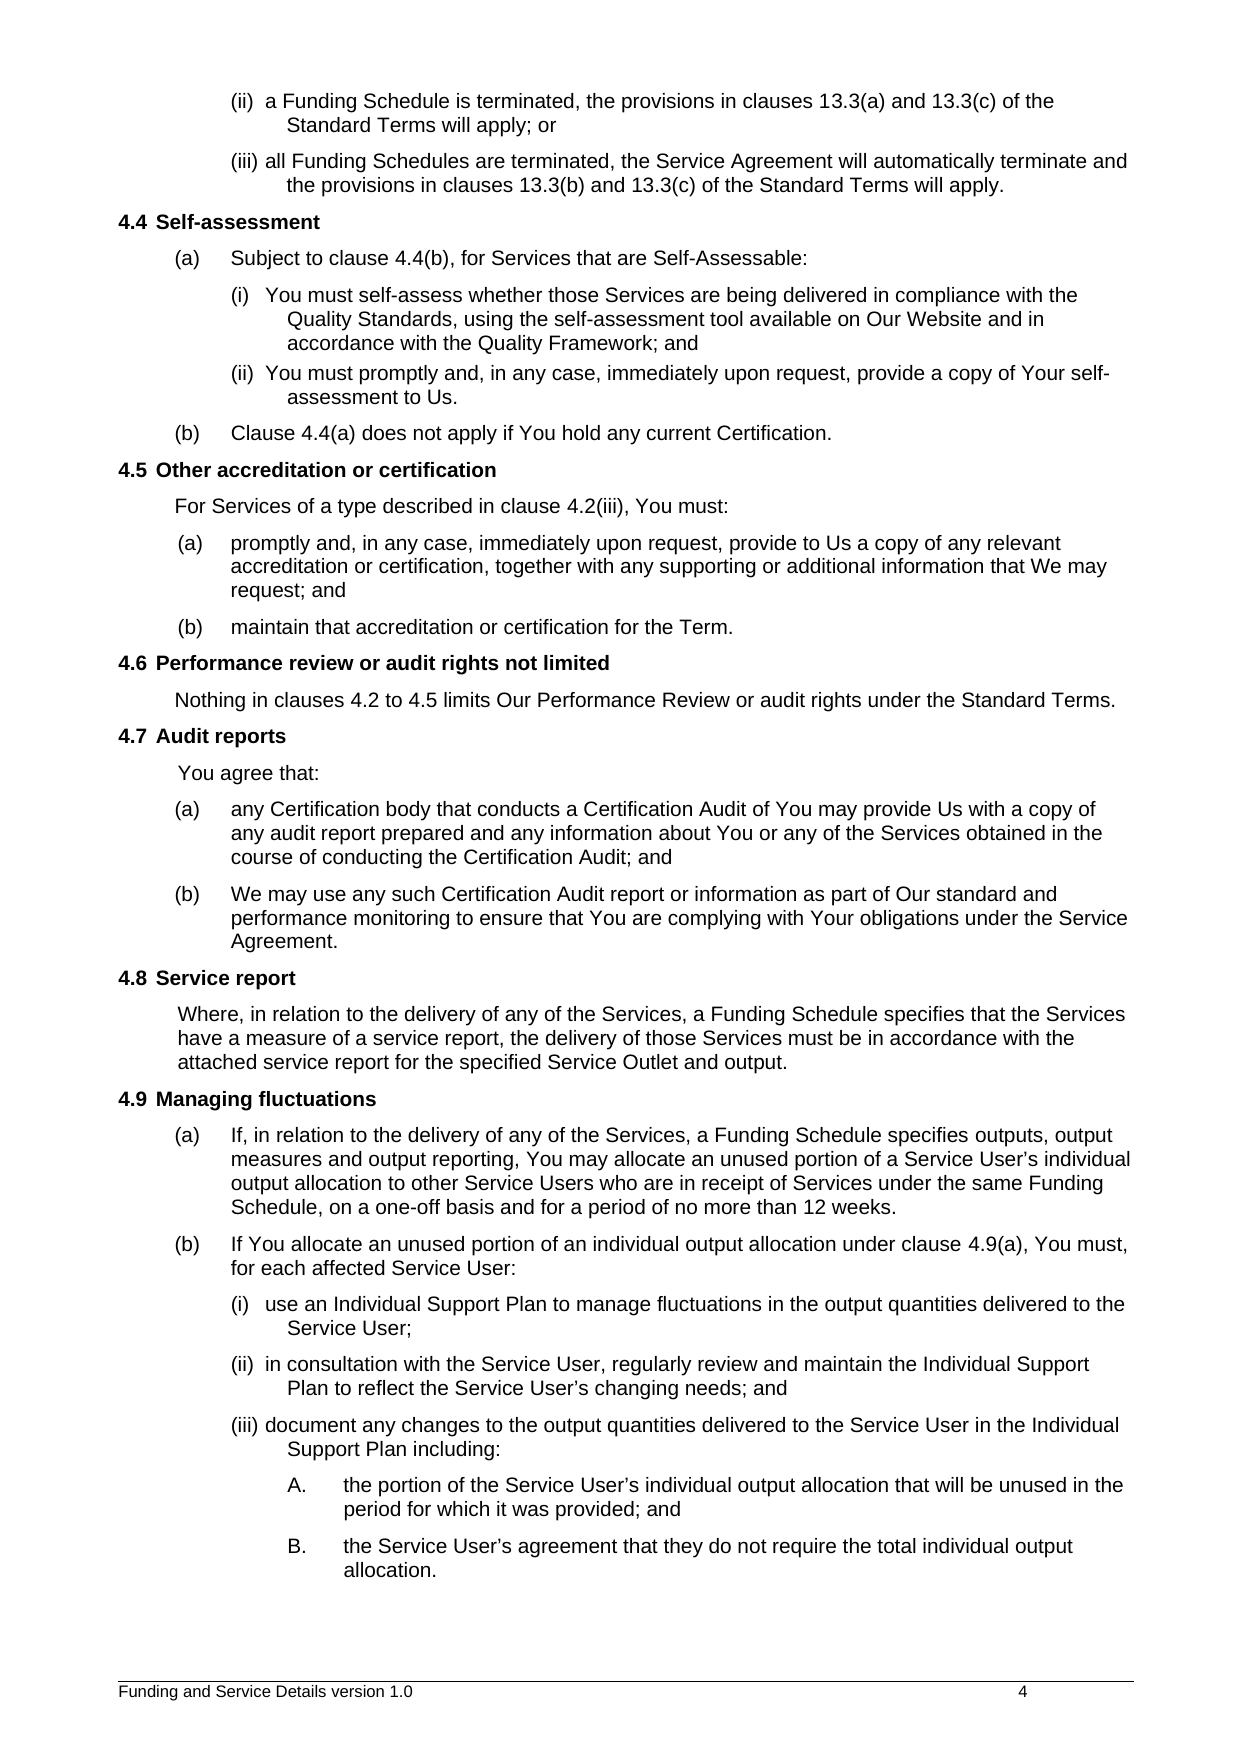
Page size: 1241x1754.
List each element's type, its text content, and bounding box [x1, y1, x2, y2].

list Where, in relation to the delivery of any of the Services, a Funding Schedule specifies that the Services have a measure of a service report, the delivery of those Services must be in accordance with the attached service report for the specified Service Outlet and output. [177, 1002, 1134, 1074]
list Audit reports [118, 724, 1134, 748]
list Clause 4.4(a) does not apply if You hold any current Certification. [174, 421, 1134, 445]
list You must self-assess whether those Services are being delivered in compliance with the Quality Standards, using the self-assessment tool available on Our Website and in accordance with the Quality Framework; and [231, 282, 1134, 354]
list in consultation with the Service User, regularly review and maintain the Individual Support Plan to reflect the Service User’s changing needs; and [231, 1352, 1134, 1400]
list maintain that accreditation or certification for the Term. [177, 615, 1134, 639]
list the Service User’s agreement that they do not require the total individual output allocation. [287, 1533, 1134, 1581]
list You agree that: [177, 761, 1134, 784]
list promptly and, in any case, immediately upon request, provide to Us a copy of any relevant accreditation or certification, together with any supporting or additional information that We may request; and [177, 530, 1134, 602]
list If You allocate an unused portion of an individual output allocation under clause 4.9(a), You must, for each affected Service User: [174, 1231, 1134, 1279]
list Subject to clause 4.4(b), for Services that are Self-Assessable: [174, 246, 1134, 270]
list all Funding Schedules are terminated, the Service Agreement will automatically terminate and the provisions in clauses 13.3(b) and 13.3(c) of the Standard Terms will apply. [230, 149, 1134, 197]
list For Services of a type described in clause 4.2(b)(iii), You must: [174, 494, 1134, 518]
list use an Individual Support Plan to manage fluctuations in the output quantities delivered to the Service User; [231, 1292, 1134, 1340]
list You must promptly and, in any case, immediately upon request, provide a copy of Your self-assessment to Us. [231, 361, 1134, 408]
list Managing fluctuations [118, 1087, 1134, 1111]
list a Funding Schedule is terminated, the provisions in clauses 13.3(a) and 13.3(c) of the Standard Terms will apply; or [230, 89, 1134, 137]
list We may use any such Certification Audit report or information as part of Our standard and performance monitoring to ensure that You are complying with Your obligations under the Service Agreement. [174, 881, 1134, 953]
list the portion of the Service User’s individual output allocation that will be unused in the period for which it was provided; and [287, 1473, 1134, 1521]
list Performance review or audit rights not limited [118, 651, 1134, 675]
list Nothing in clauses 4.2 to 4.5 limits Our Performance Review or audit rights under the Standard Terms. [174, 688, 1134, 712]
list If, in relation to the delivery of any of the Services, a Funding Schedule specifies outputs, output measures and output reporting, You may allocate an unused portion of a Service User’s individual output allocation to other Service Users who are in receipt of Services under the same Funding Schedule, on a one-off basis and for a period of no more than 12 weeks. [174, 1123, 1134, 1219]
list Self-assessment [118, 209, 1134, 233]
list Other accreditation or certification [118, 457, 1134, 481]
list Service report [118, 966, 1134, 990]
list any Certification body that conducts a Certification Audit of You may provide Us with a copy of any audit report prepared and any information about You or any of the Services obtained in the course of conducting the Certification Audit; and [174, 797, 1134, 869]
list document any changes to the output quantities delivered to the Service User in the Individual Support Plan including: [231, 1413, 1134, 1461]
